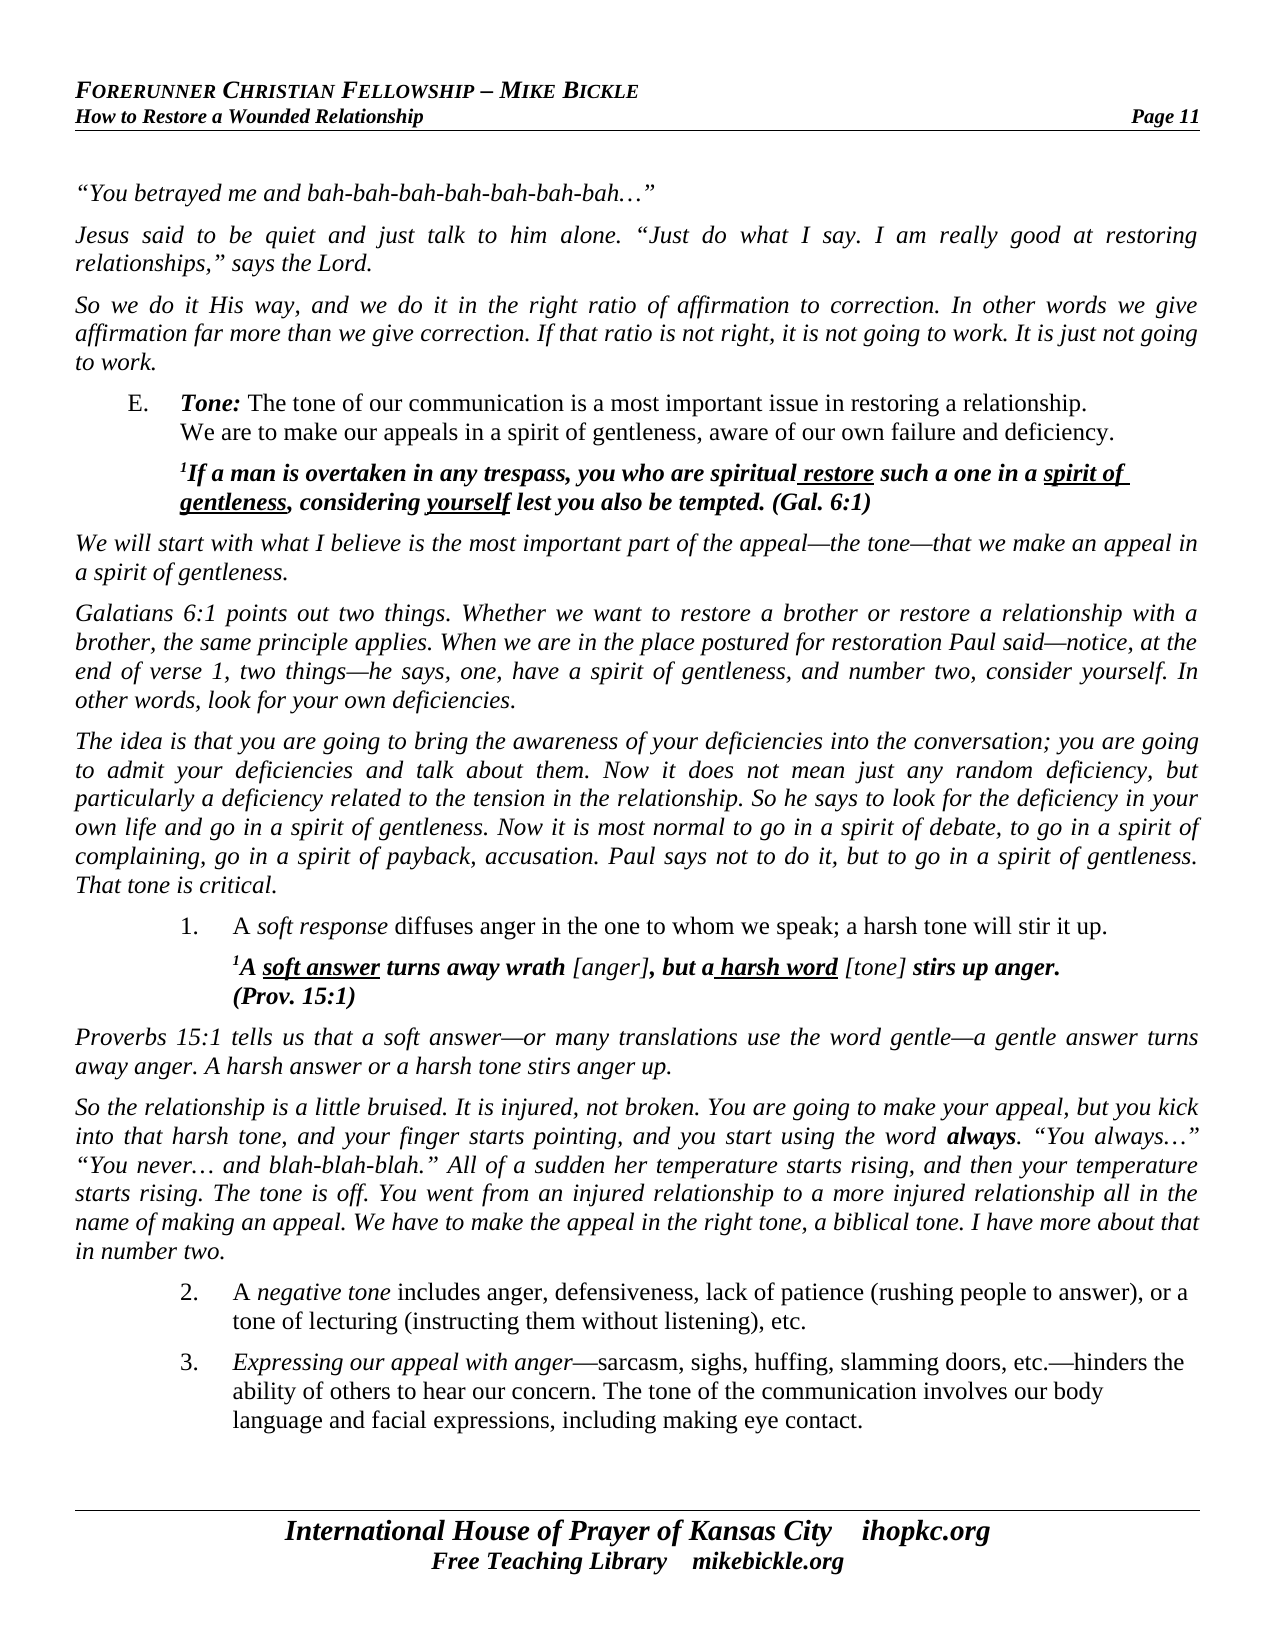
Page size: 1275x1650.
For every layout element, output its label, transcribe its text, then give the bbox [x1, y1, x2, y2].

text Galatians 6:1 points out two things. Whether we want to restore a brother or restore a relationship with a brother, the same principle applies. When we are in the place postured for restoration Paul said—notice, at the end of verse 1, two things—he says, one, have a spirit of gentleness, and number two, consider yourself. In other words, look for your own deficiencies. [75, 598, 1200, 713]
text Expressing our appeal with anger—sarcasm, sighs, huffing, slamming doors, etc.—hinders the ability of others to hear our concern. The tone of the communication involves our body language and facial expressions, including making eye contact. [180, 1347, 1200, 1433]
text The idea is that you are going to bring the awareness of your deficiencies into the conversation; you are going to admit your deficiencies and talk about them. Now it does not mean just any random deficiency, but particularly a deficiency related to the tension in the relationship. So he says to look for the deficiency in your own life and go in a spirit of gentleness. Now it is most normal to go in a spirit of debate, to go in a spirit of complaining, go in a spirit of payback, accusation. Paul says not to do it, but to go in a spirit of gentleness. That tone is critical. [75, 726, 1200, 898]
text Proverbs 15:1 tells us that a soft answer—or many translations use the word gentle—a gentle answer turns away anger. A harsh answer or a harsh tone stirs anger up. [75, 1022, 1200, 1080]
text Jesus said to be quiet and just talk to him alone. “Just do what I say. I am really good at restoring relationships,” says the Lord. [75, 220, 1200, 277]
text Tone: The tone of our communication is a most important issue in restoring a relationship. We are to make our appeals in a spirit of gentleness, aware of our own failure and deficiency. [127, 388, 1200, 446]
text So the relationship is a little bruised. It is injured, not broken. You are going to make your appeal, but you kick into that harsh tone, and your finger starts pointing, and you start using the word always. “You always…” “You never… and blah-blah-blah.” All of a sudden her temperature starts rising, and then your temperature starts rising. The tone is off. You went from an injured relationship to a more injured relationship all in the name of making an appeal. We have to make the appeal in the right tone, a biblical tone. I have more about that in number two. [75, 1092, 1200, 1265]
text So we do it His way, and we do it in the right ratio of affirmation to correction. In other words we give affirmation far more than we give correction. If that ratio is not right, it is not going to work. It is just not going to work. [75, 290, 1200, 376]
text A negative tone includes anger, defensiveness, lack of patience (rushing people to answer), or a tone of lecturing (instructing them without listening), etc. [180, 1277, 1200, 1335]
text We will start with what I believe is the most important part of the appeal—the tone—that we make an appeal in a spirit of gentleness. [75, 528, 1200, 586]
text “You betrayed me and bah-bah-bah-bah-bah-bah-bah…” [75, 178, 1200, 207]
text 1A soft answer turns away wrath [anger], but a harsh word [tone] stirs up anger. (Prov. 15:1) [232, 952, 1200, 1010]
text A soft response diffuses anger in the one to whom we speak; a harsh tone will stir it up. [180, 911, 1200, 940]
text 1If a man is overtaken in any trespass, you who are spiritual restore such a one in a spirit of gentleness, considering yourself lest you also be tempted. (Gal. 6:1) [180, 458, 1200, 516]
